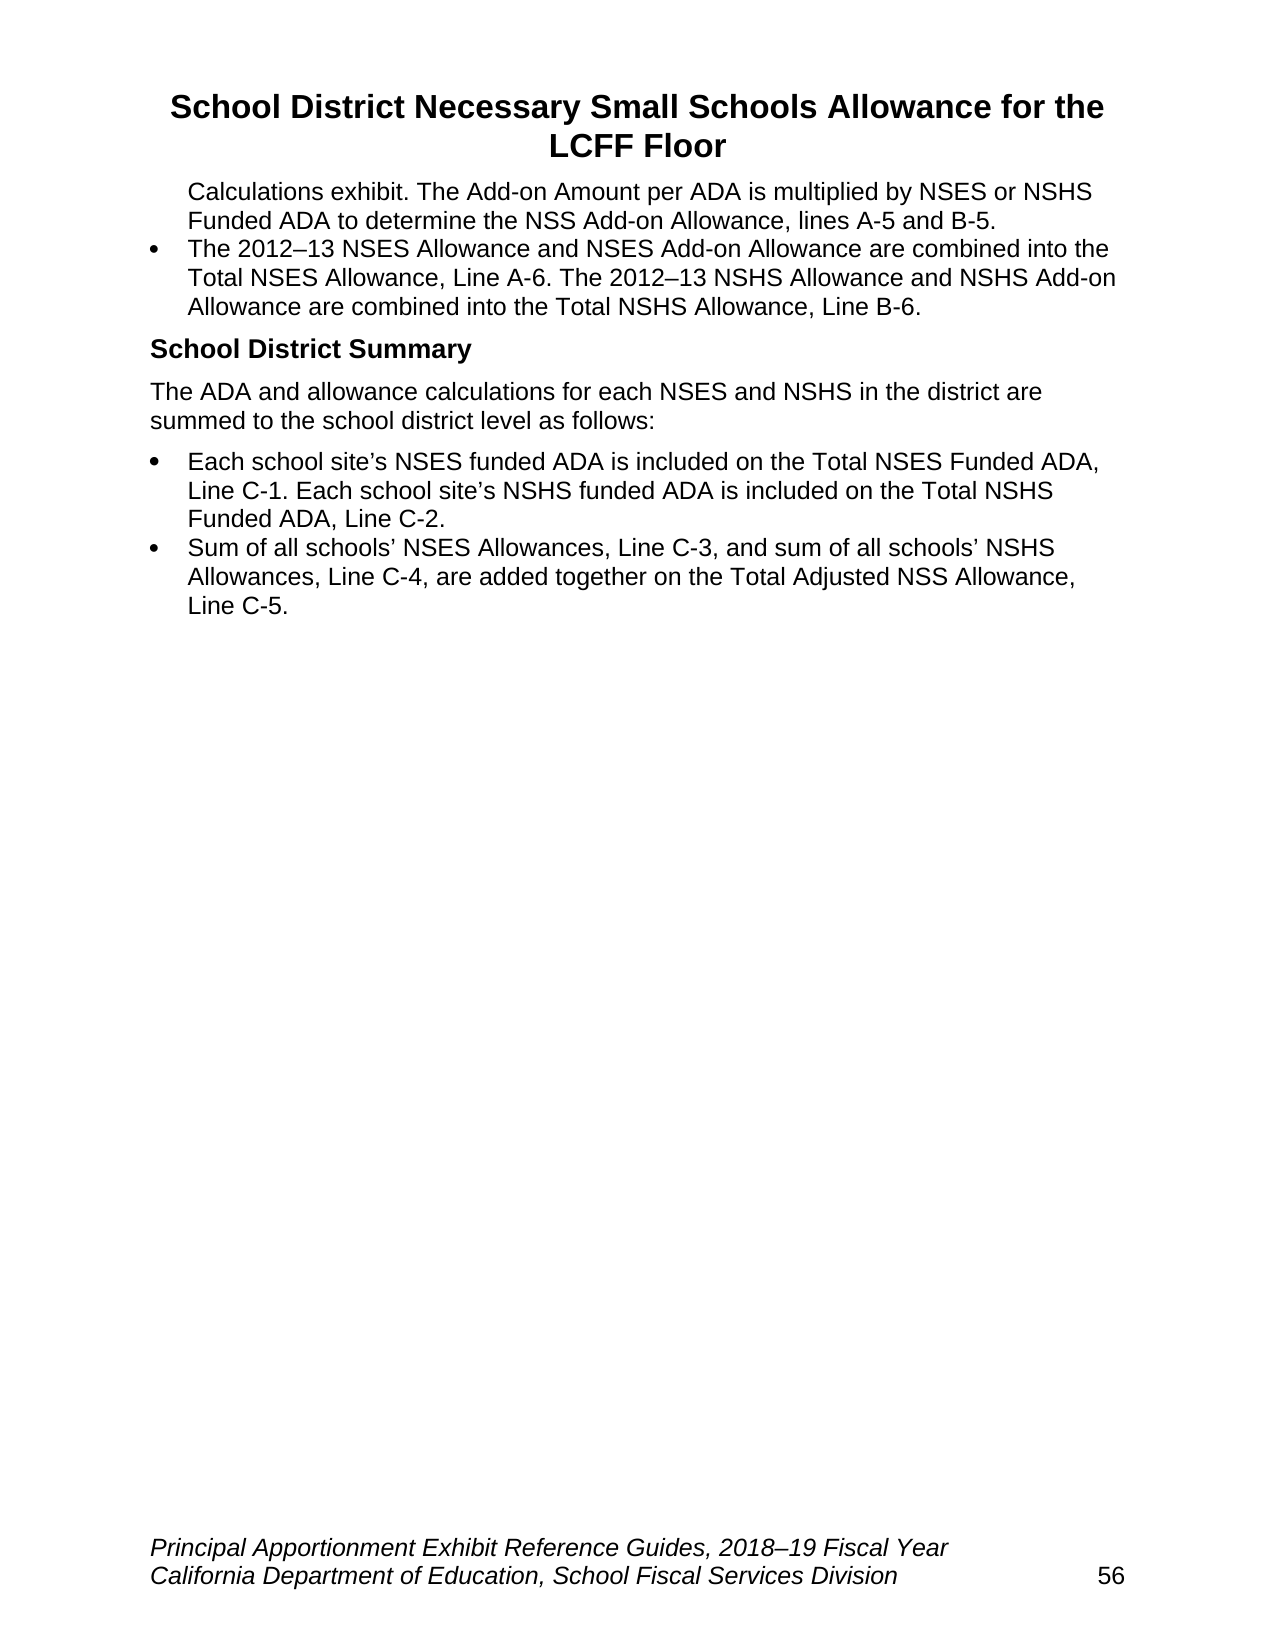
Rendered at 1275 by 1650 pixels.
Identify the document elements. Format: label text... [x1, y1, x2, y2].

text The ADA and allowance calculations for each NSES and NSHS in the district are summed to the school district level as follows: [150, 377, 1125, 434]
list Sum of all schools’ NSES Allowances, Line C-3, and sum of all schools’ NSHS Allowances, Line C-4, are added together on the Total Adjusted NSS Allowance, Line C-5. [150, 533, 1125, 619]
list The 2012–13 NSES Allowance and NSES Add-on Allowance are combined into the Total NSES Allowance, Line A-6. The 2012–13 NSHS Allowance and NSHS Add-on Allowance are combined into the Total NSHS Allowance, Line B-6. [150, 234, 1125, 321]
list Each school site’s NSES funded ADA is included on the Total NSES Funded ADA, Line C-1. Each school site’s NSHS funded ADA is included on the Total NSHS Funded ADA, Line C-2. [150, 447, 1125, 533]
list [150, 177, 1125, 234]
subtitle School District Summary [150, 333, 1125, 364]
